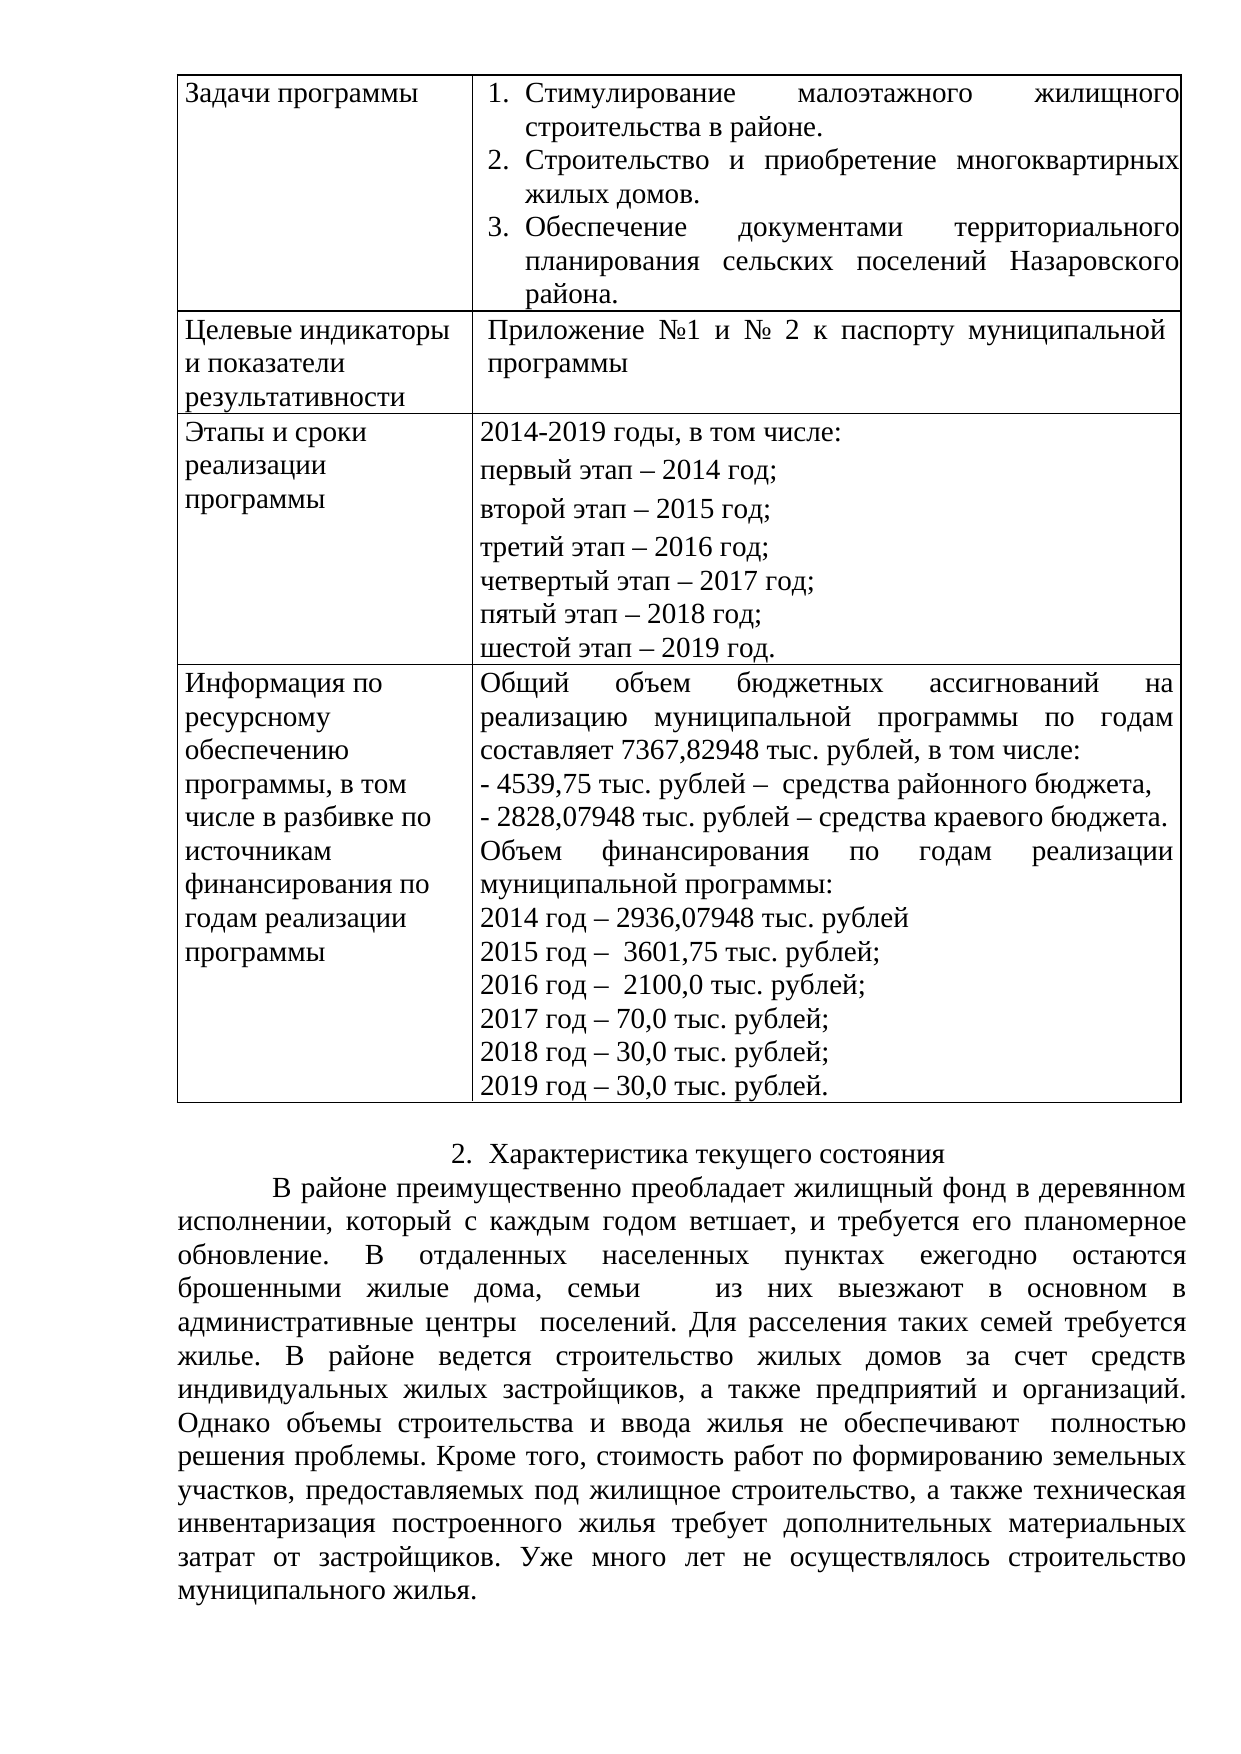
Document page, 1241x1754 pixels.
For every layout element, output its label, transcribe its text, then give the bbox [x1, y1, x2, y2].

text В районе преимущественно преобладает жилищный фонд в деревянном исполнении, который с каждым годом ветшает, и требуется его планомерное обновление. В отдаленных населенных пунктах ежегодно остаются брошенными жилые дома, семьи из них выезжают в основном в административные центры поселений. Для расселения таких семей требуется жилье. В районе ведется строительство жилых домов за счет средств индивидуальных жилых застройщиков, а также предприятий и организаций. Однако объемы строительства и ввода жилья не обеспечивают полностью решения проблемы. Кроме того, стоимость работ по формированию земельных участков, предоставляемых под жилищное строительство, а также техническая инвентаризация построенного жилья требует дополнительных материальных затрат от застройщиков. Уже много лет не осуществлялось строительство муниципального жилья. [177, 1170, 1187, 1606]
table_cell Этапы и сроки реализации программы [178, 414, 472, 664]
table_cell Общий объем бюджетных ассигнований на реализацию муниципальной программы по годам составляет 7367,82948 тыс. рублей, в том числе: - 4539,75 тыс. рублей – средства районного бюджета, - 2828,07948 тыс. рублей – средства краевого бюджета. Объем финансирования по годам реализации муниципальной программы: 2014 год – 2936,07948 тыс. рублей 2015 год – 3601,75 тыс. рублей; 2016 год – 2100,0 тыс. рублей; 2017 год – 70,0 тыс. рублей; 2018 год – 30,0 тыс. рублей; 2019 год – 30,0 тыс. рублей. [473, 665, 1180, 1101]
list Характеристика текущего состояния [215, 1136, 1181, 1170]
table_cell 2014-2019 годы, в том числе: первый этап – 2014 год; второй этап – 2015 год; третий этап – 2016 год; четвертый этап – 2017 год; пятый этап – 2018 год; шестой этап – 2019 год. [473, 414, 1180, 664]
table_cell Информация по ресурсному обеспечению программы, в том числе в разбивке по источникам финансирования по годам реализации программы [178, 665, 472, 1101]
table_cell Стимулирование малоэтажного жилищного строительства в районе. Строительство и приобретение многоквартирных жилых домов. Обеспечение документами территориального планирования сельских поселений Назаровского района. [473, 76, 1180, 310]
table_cell Задачи программы [178, 76, 472, 310]
table_cell Приложение №1 и № 2 к паспорту муниципальной программы [473, 312, 1180, 412]
table_cell Целевые индикаторы и показатели результативности [178, 312, 472, 412]
